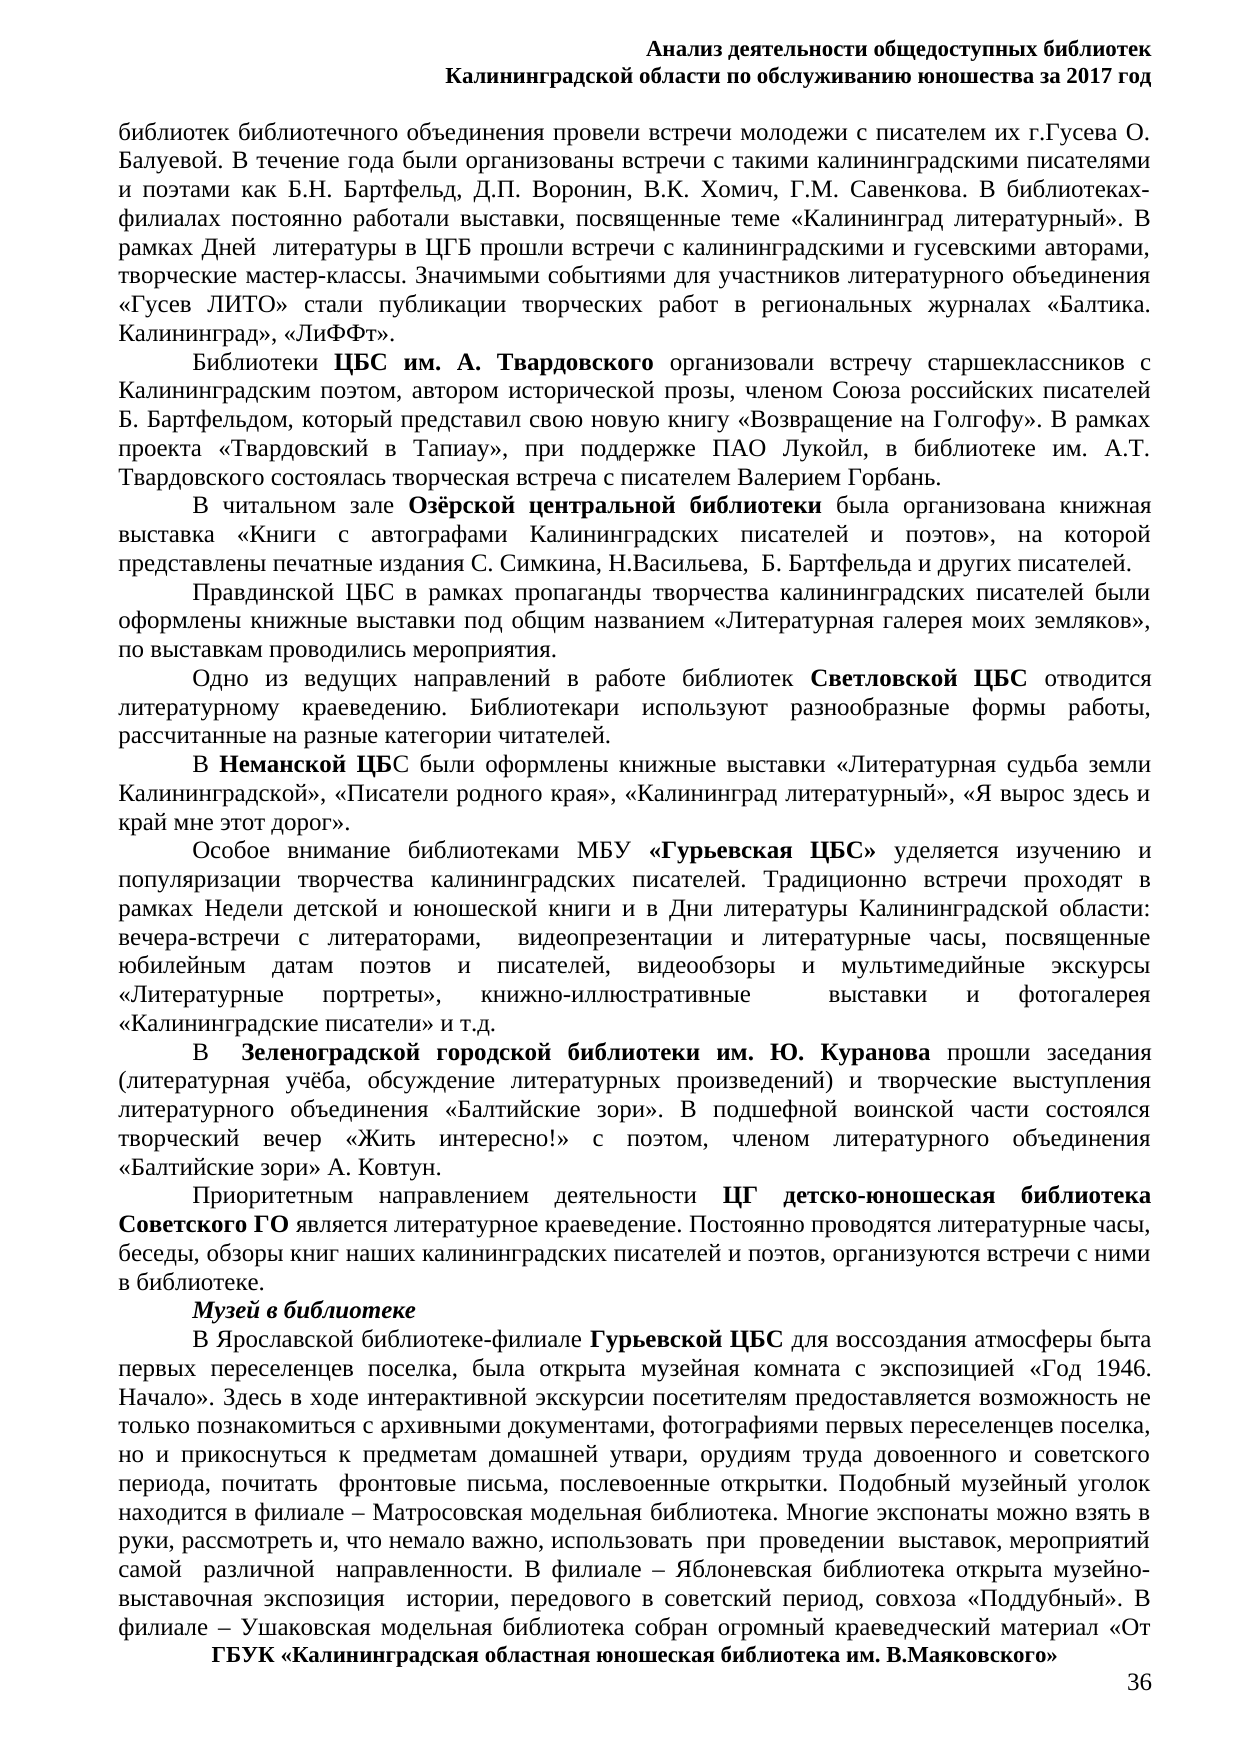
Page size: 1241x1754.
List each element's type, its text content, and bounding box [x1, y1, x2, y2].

text В Неманской ЦБС были оформлены книжные выставки «Литературная судьба земли Калининградской», «Писатели родного края», «Калининград литературный», «Я вырос здесь и край мне этот дорог». [118, 749, 1152, 836]
text Одно из ведущих направлений в работе библиотек Светловской ЦБС отводится литературному краеведению. Библиотекари используют разнообразные формы работы, рассчитанные на разные категории читателей. [118, 663, 1152, 749]
text Приоритетным направлением деятельности ЦГ детско-юношеская библиотека Советского ГО является литературное краеведение. Постоянно проводятся литературные часы, беседы, обзоры книг наших калининградских писателей и поэтов, организуются встречи с ними в библиотеке. [118, 1181, 1152, 1296]
text В читальном зале Озёрской центральной библиотеки была организована книжная выставка «Книги с автографами Калининградских писателей и поэтов», на которой представлены печатные издания С. Симкина, Н.Васильева, Б. Бартфельда и других писателей. [118, 491, 1152, 577]
text В Зеленоградской городской библиотеки им. Ю. Куранова прошли заседания (литературная учёба, обсуждение литературных произведений) и творческие выступления литературного объединения «Балтийские зори». В подшефной воинской части состоялся творческий вечер «Жить интересно!» с поэтом, членом литературного объединения «Балтийские зори» А. Ковтун. [118, 1037, 1152, 1181]
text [118, 117, 1152, 347]
text Библиотеки ЦБС им. А. Твардовского организовали встречу старшеклассников с Калининградским поэтом, автором исторической прозы, членом Союза российских писателей Б. Бартфельдом, который представил свою новую книгу «Возвращение на Голгофу». В рамках проекта «Твардовский в Тапиау», при поддержке ПАО Лукойл, в библиотеке им. А.Т. Твардовского состоялась творческая встреча с писателем Валерием Горбань. [118, 347, 1152, 491]
text Правдинской ЦБС в рамках пропаганды творчества калининградских писателей были оформлены книжные выставки под общим названием «Литературная галерея моих земляков», по выставкам проводились мероприятия. [118, 577, 1152, 663]
text Особое внимание библиотеками МБУ «Гурьевская ЦБС» уделяется изучению и популяризации творчества калининградских писателей. Традиционно встречи проходят в рамках Недели детской и юношеской книги и в Дни литературы Калининградской области: вечера-встречи с литераторами, видеопрезентации и литературные часы, посвященные юбилейным датам поэтов и писателей, видеообзоры и мультимедийные экскурсы «Литературные портреты», книжно-иллюстративные выставки и фотогалерея «Калининградские писатели» и т.д. [118, 836, 1152, 1037]
list Музей в библиотеке [118, 1296, 1152, 1324]
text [118, 1324, 1152, 1641]
